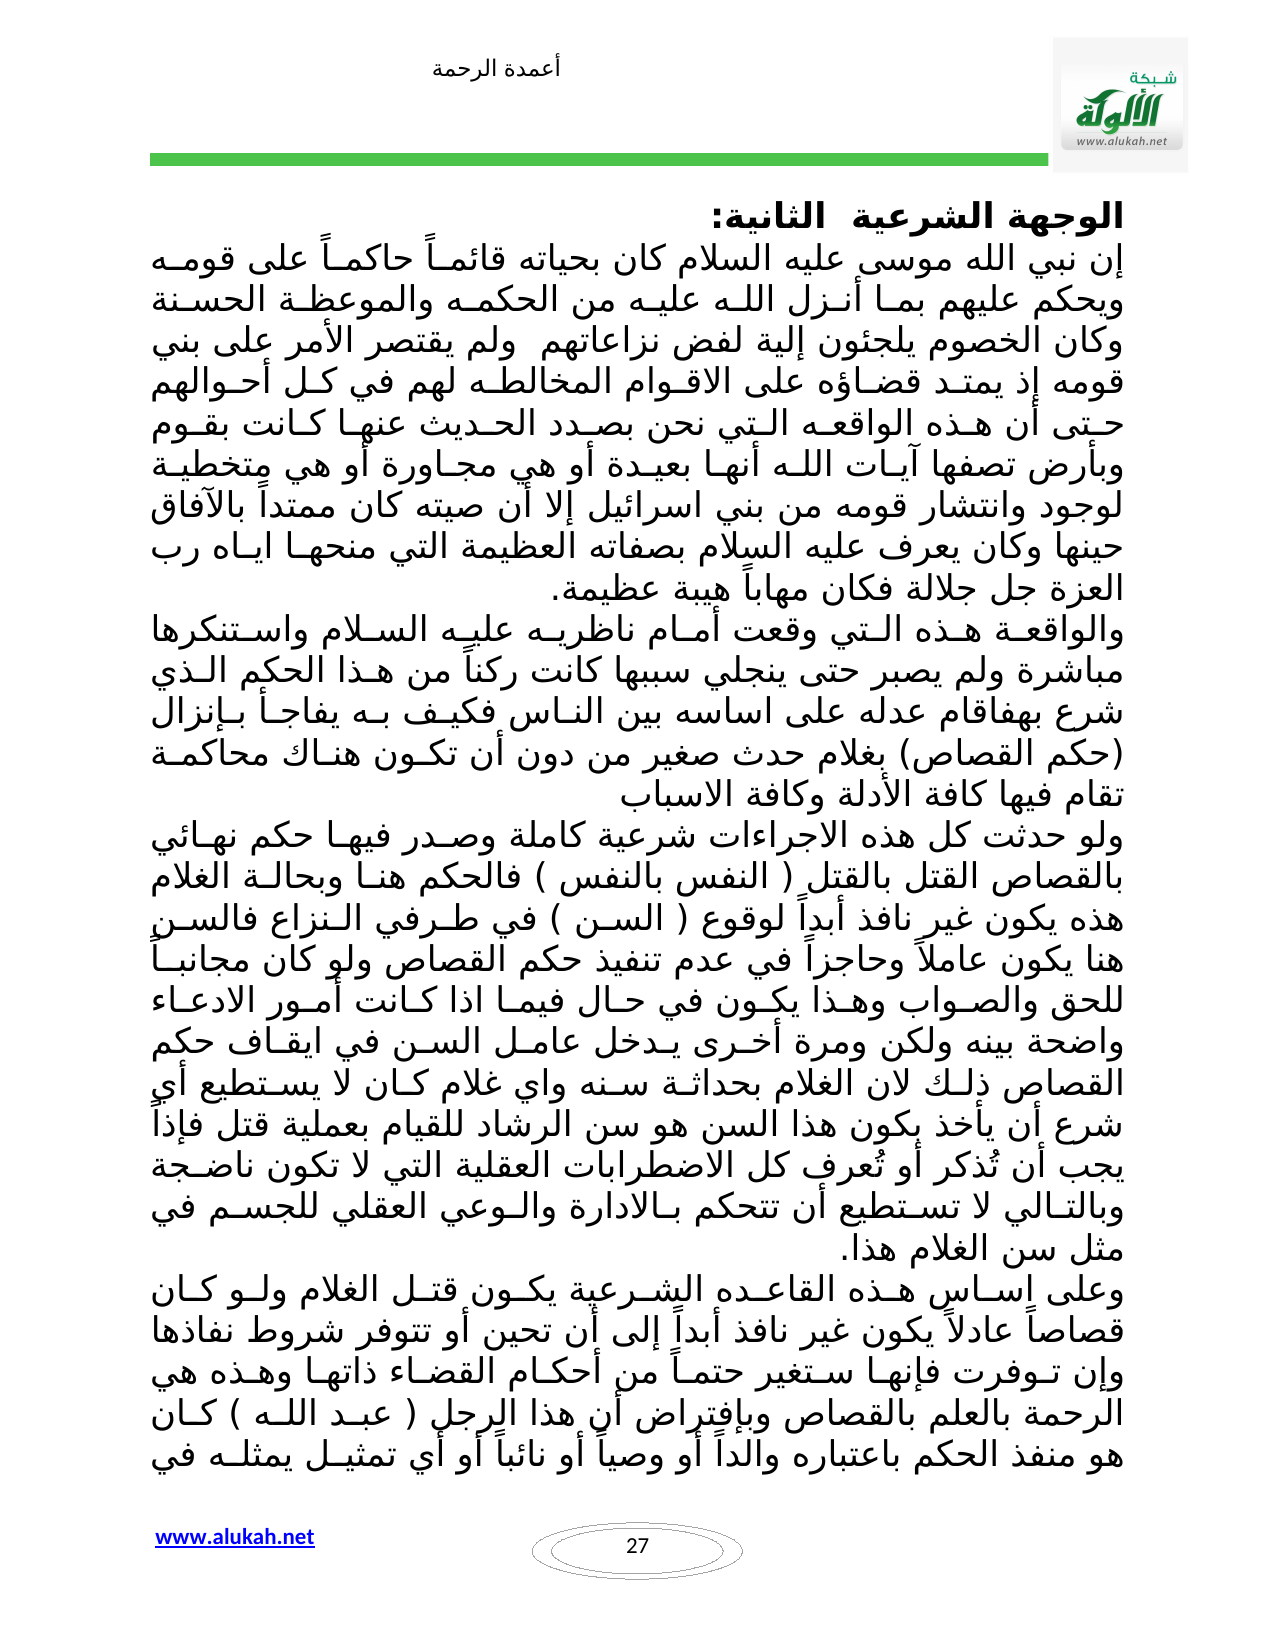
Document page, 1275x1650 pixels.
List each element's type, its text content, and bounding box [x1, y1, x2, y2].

text إن نبي الله موسى عليه السلام كان بحياته قائماً حاكماً على قومه ويحكم عليهم بما أنزل الله عليه من الحكمه والموعظة الحسنة وكان الخصوم يلجئون إلية لفض نزاعاتهم ولم يقتصر الأمر على بني قومه إذ يمتد قضاؤه على الاقوام المخالطه لهم في كل أحوالهم حتى أن هذه الواقعه التي نحن بصدد الحديث عنها كانت بقوم وبأرض تصفها آيات الله أنها بعيدة أو هي مجاورة أو هي متخطية لوجود وانتشار قومه من بني اسرائيل إلا أن صيته كان ممتداً بالآفاق حينها وكان يعرف عليه السلام بصفاته العظيمة التي منحها اياه رب العزة جل جلالة فكان مهاباً هيبة عظيمة. [150, 237, 1125, 608]
text الوجهة الشرعية الثانية: [150, 196, 1125, 237]
text ولو حدثت كل هذه الاجراءات شرعية كاملة وصدر فيها حكم نهائي بالقصاص القتل بالقتل ( النفس بالنفس ) فالحكم هنا وبحالة الغلام هذه يكون غير نافذ أبداً لوقوع ( السن ) في طرفي النزاع فالسن هنا يكون عاملاً وحاجزاً في عدم تنفيذ حكم القصاص ولو كان مجانباً للحق والصواب وهذا يكون في حال فيما اذا كانت أمور الادعاء واضحة بينه ولكن ومرة أخرى يدخل عامل السن في ايقاف حكم القصاص ذلك لان الغلام بحداثة سنه واي غلام كان لا يستطيع أي شرع أن يأخذ بكون هذا السن هو سن الرشاد للقيام بعملية قتل فإذاً يجب أن تُذكر أو تُعرف كل الاضطرابات العقلية التي لا تكون ناضجة وبالتالي لا تستطيع أن تتحكم بالادارة والوعي العقلي للجسم في مثل سن الغلام هذا. [150, 814, 1125, 1268]
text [150, 1268, 1125, 1474]
text والواقعة هذه التي وقعت أمام ناظريه عليه السلام واستنكرها مباشرة ولم يصبر حتى ينجلي سببها كانت ركناً من هذا الحكم الذي شرع بهفاقام عدله على اساسه بين الناس فكيف به يفاجأ بإنزال (حكم القصاص) بغلام حدث صغير من دون أن تكون هناك محاكمة تقام فيها كافة الأدلة وكافة الاسباب [150, 608, 1125, 814]
